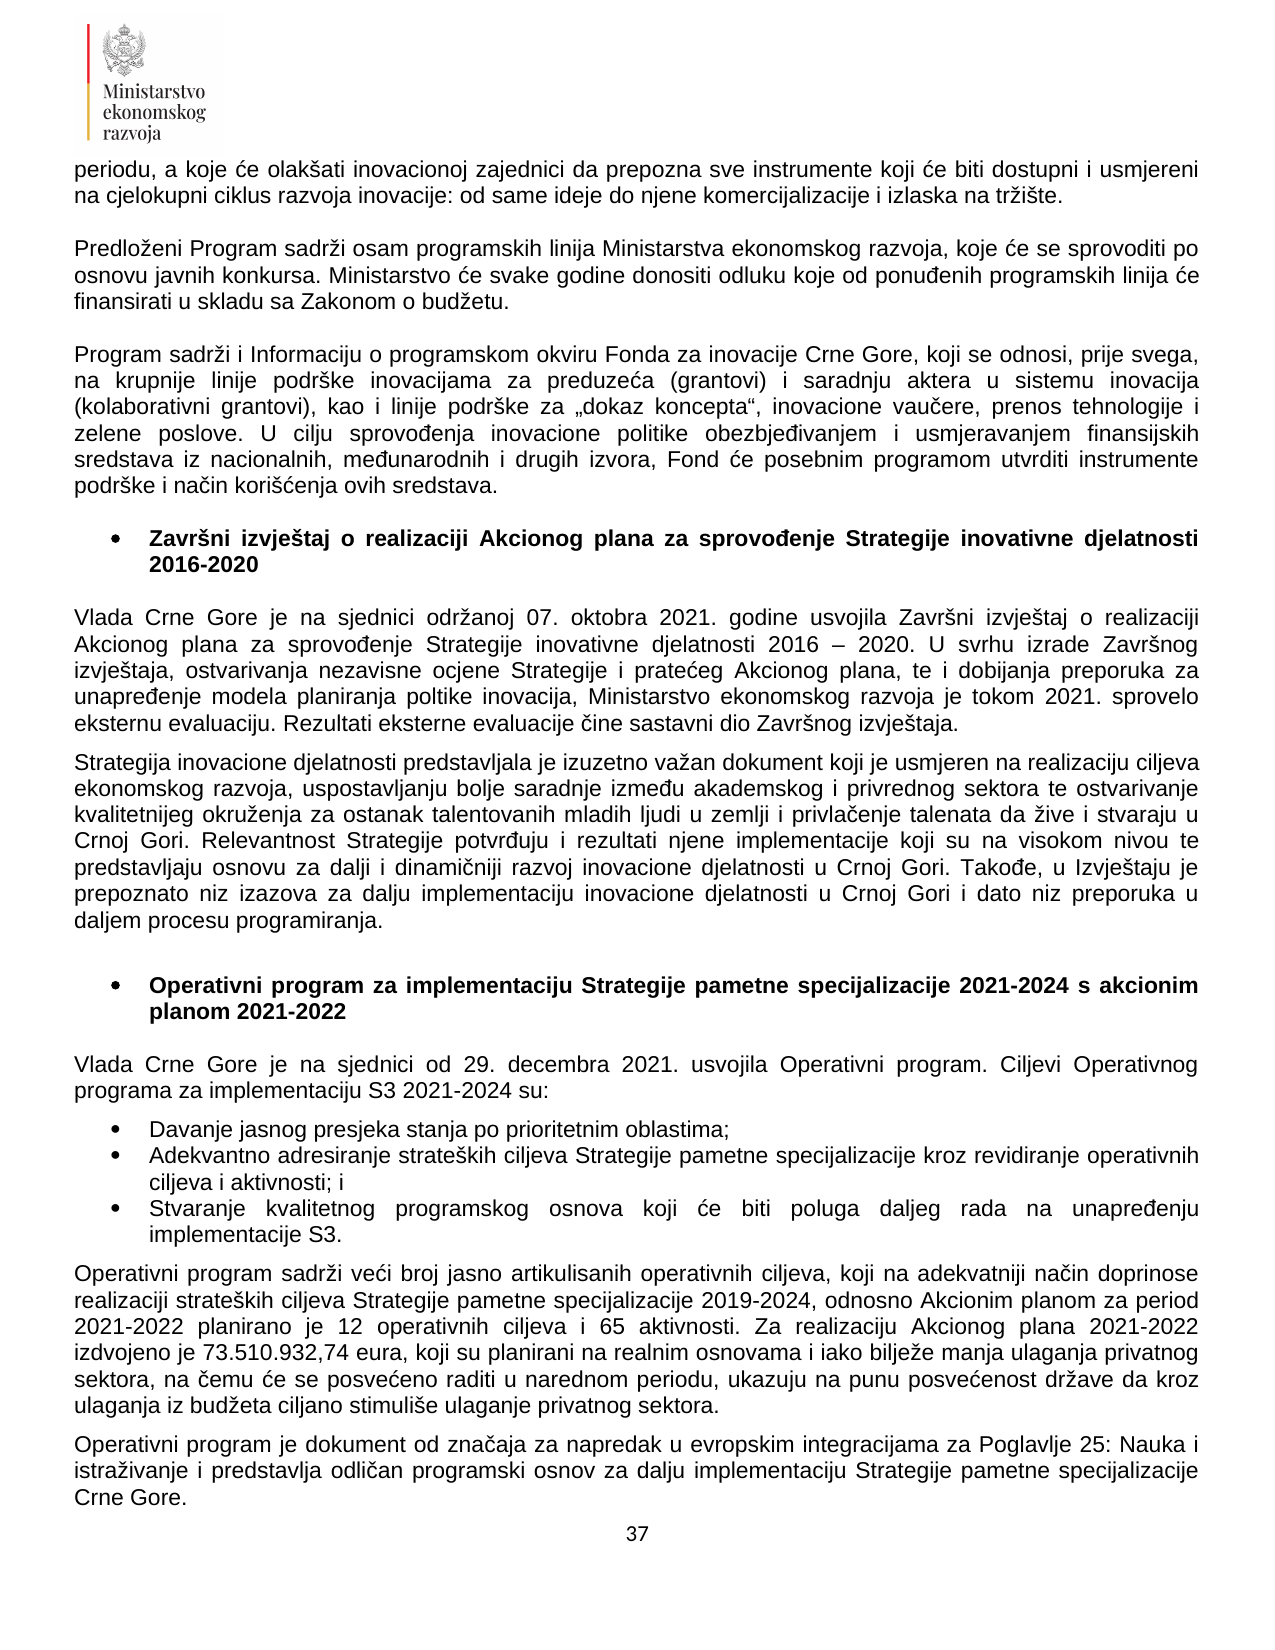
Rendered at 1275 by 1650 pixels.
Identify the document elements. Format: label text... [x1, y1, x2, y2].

text Operativni program sadrži veći broj jasno artikulisanih operativnih ciljeva, koji na adekvatniji način doprinose realizaciji strateških ciljeva Strategije pametne specijalizacije 2019-2024, odnosno Akcionim planom za period 2021-2022 planirano je 12 operativnih ciljeva i 65 aktivnosti. Za realizaciju Akcionog plana 2021-2022 izdvojeno je 73.510.932,74 eura, koji su planirani na realnim osnovama i iako bilježe manja ulaganja privatnog sektora, na čemu će se posvećeno raditi u narednom periodu, ukazuju na punu posvećenost države da kroz ulaganja iz budžeta ciljano stimuliše ulaganje privatnog sektora. [74, 1260, 1200, 1418]
text Program sadrži i Informaciju o programskom okviru Fonda za inovacije Crne Gore, koji se odnosi, prije svega, na krupnije linije podrške inovacijama za preduzeća (grantovi) i saradnju aktera u sistemu inovacija (kolaborativni grantovi), kao i linije podrške za „dokaz koncepta“, inovacione vaučere, prenos tehnologije i zelene poslove. U cilju sprovođenja inovacione politike obezbjeđivanjem i usmjeravanjem finansijskih sredstava iz nacionalnih, međunarodnih i drugih izvora, Fond će posebnim programom utvrditi instrumente podrške i način korišćenja ovih sredstava. [74, 341, 1200, 499]
text Predloženi Program sadrži osam programskih linija Ministarstva ekonomskog razvoja, koje će se sprovoditi po osnovu javnih konkursa. Ministarstvo će svake godine donositi odluku koje od ponuđenih programskih linija će finansirati u skladu sa Zakonom o budžetu. [74, 235, 1200, 314]
list Davanje jasnog presjeka stanja po prioritetnim oblastima; [111, 1116, 1200, 1142]
list Adekvantno adresiranje strateških ciljeva Strategije pametne specijalizacije kroz revidiranje operativnih ciljeva i aktivnosti; i [111, 1142, 1200, 1195]
list Operativni program za implementaciju Strategije pametne specijalizacije 2021-2024 s akcionim planom 2021-2022 [111, 972, 1200, 1024]
picture [73, 14, 224, 157]
text Vlada Crne Gore je na sjednici održanoj 07. oktobra 2021. godine usvojila Završni izvještaj o realizaciji Akcionog plana za sprovođenje Strategije inovativne djelatnosti 2016 – 2020. U svrhu izrade Završnog izvještaja, ostvarivanja nezavisne ocjene Strategije i pratećeg Akcionog plana, te i dobijanja preporuka za unapređenje modela planiranja poltike inovacija, Ministarstvo ekonomskog razvoja je tokom 2021. sprovelo eksternu evaluaciju. Rezultati eksterne evaluacije čine sastavni dio Završnog izvještaja. [74, 604, 1200, 736]
list Završni izvještaj o realizaciji Akcionog plana za sprovođenje Strategije inovativne djelatnosti 2016-2020 [111, 525, 1200, 578]
text Strategija inovacione djelatnosti predstavljala je izuzetno važan dokument koji je usmjeren na realizaciju ciljeva ekonomskog razvoja, uspostavljanju bolje saradnje između akademskog i privrednog sektora te ostvarivanje kvalitetnijeg okruženja za ostanak talentovanih mladih ljudi u zemlji i privlačenje talenata da žive i stvaraju u Crnoj Gori. Relevantnost Strategije potvrđuju i rezultati njene implementacije koji su na visokom nivou te predstavljaju osnovu za dalji i dinamičniji razvoj inovacione djelatnosti u Crnoj Gori. Takođe, u Izvještaju je prepoznato niz izazova za dalju implementaciju inovacione djelatnosti u Crnoj Gori i dato niz preporuka u daljem procesu programiranja. [74, 748, 1200, 933]
list Stvaranje kvalitetnog programskog osnova koji će biti poluga daljeg rada na unapređenju implementacije S3. [111, 1195, 1200, 1248]
text Operativni program je dokument od značaja za napredak u evropskim integracijama za Poglavlje 25: Nauka i istraživanje i predstavlja odličan programski osnov za dalju implementaciju Strategije pametne specijalizacije Crne Gore. [74, 1431, 1200, 1510]
text Vlada Crne Gore je na sjednici od 29. decembra 2021. usvojila Operativni program. Ciljevi Operativnog programa za implementaciju S3 2021-2024 su: [74, 1051, 1200, 1103]
